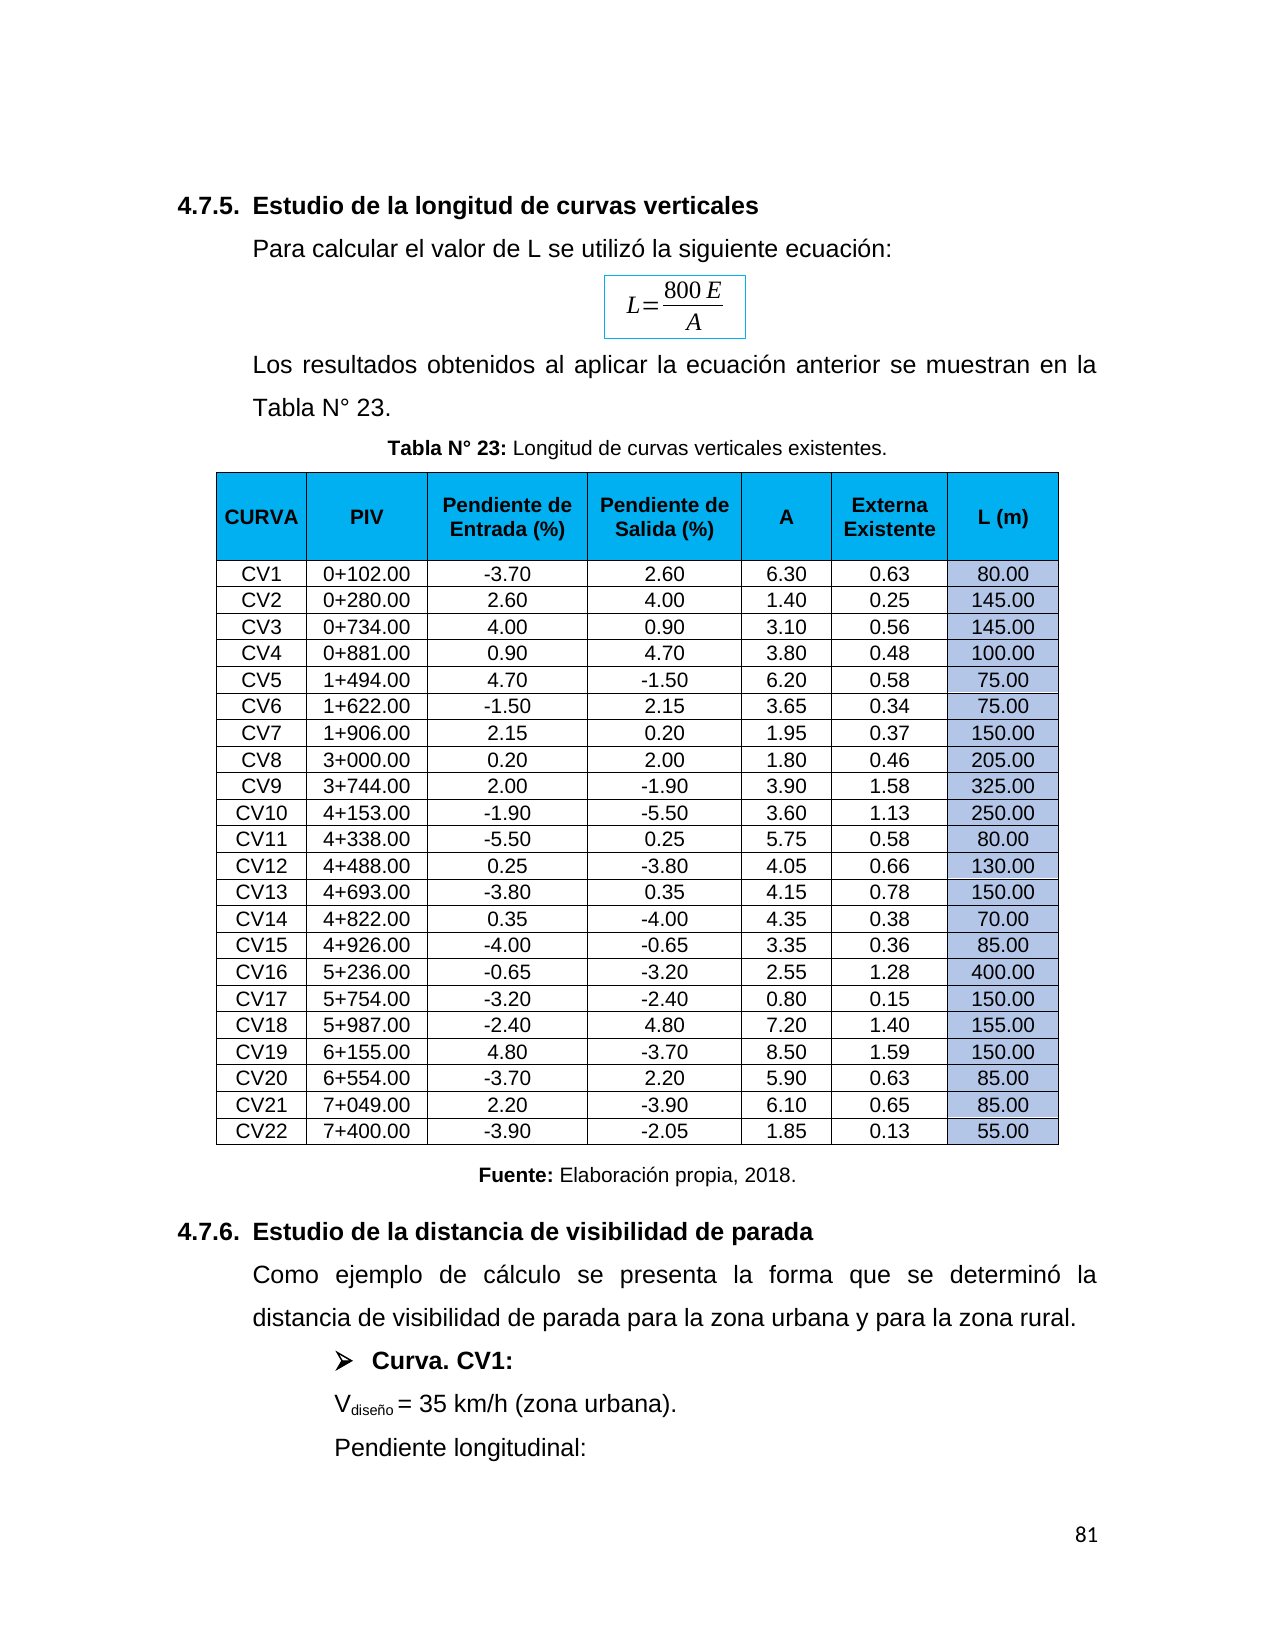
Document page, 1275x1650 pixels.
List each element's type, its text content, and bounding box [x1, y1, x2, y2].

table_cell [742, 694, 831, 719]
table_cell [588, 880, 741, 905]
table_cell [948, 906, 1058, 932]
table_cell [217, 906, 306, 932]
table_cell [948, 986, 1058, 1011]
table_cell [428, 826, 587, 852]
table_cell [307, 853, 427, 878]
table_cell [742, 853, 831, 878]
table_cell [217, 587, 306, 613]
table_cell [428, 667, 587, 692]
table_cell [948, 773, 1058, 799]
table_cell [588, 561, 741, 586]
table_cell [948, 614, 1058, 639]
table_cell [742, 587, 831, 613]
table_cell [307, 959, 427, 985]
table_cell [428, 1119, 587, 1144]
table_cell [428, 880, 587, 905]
list Curva. CV1: [334, 1346, 1098, 1375]
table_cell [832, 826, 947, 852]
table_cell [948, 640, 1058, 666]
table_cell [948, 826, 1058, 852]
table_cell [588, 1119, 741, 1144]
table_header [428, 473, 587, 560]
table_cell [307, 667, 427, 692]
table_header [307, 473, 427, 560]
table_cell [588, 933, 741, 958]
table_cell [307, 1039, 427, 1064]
text Pendiente longitudinal: [334, 1433, 1098, 1461]
list Los resultados obtenidos al aplicar la ecuación anterior se muestran en la Tabla N° 23. [252, 350, 1098, 422]
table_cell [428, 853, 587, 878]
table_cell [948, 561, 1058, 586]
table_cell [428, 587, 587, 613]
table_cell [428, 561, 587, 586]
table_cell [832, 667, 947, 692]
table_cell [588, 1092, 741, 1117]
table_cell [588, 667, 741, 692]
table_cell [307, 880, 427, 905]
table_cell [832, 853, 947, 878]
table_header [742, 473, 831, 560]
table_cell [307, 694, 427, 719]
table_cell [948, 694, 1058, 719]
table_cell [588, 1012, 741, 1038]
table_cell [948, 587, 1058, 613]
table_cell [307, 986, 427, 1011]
list Para calcular el valor de L se utilizó la siguiente ecuación: [252, 234, 1098, 263]
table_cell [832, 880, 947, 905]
list Estudio de la distancia de visibilidad de parada [177, 1217, 1098, 1246]
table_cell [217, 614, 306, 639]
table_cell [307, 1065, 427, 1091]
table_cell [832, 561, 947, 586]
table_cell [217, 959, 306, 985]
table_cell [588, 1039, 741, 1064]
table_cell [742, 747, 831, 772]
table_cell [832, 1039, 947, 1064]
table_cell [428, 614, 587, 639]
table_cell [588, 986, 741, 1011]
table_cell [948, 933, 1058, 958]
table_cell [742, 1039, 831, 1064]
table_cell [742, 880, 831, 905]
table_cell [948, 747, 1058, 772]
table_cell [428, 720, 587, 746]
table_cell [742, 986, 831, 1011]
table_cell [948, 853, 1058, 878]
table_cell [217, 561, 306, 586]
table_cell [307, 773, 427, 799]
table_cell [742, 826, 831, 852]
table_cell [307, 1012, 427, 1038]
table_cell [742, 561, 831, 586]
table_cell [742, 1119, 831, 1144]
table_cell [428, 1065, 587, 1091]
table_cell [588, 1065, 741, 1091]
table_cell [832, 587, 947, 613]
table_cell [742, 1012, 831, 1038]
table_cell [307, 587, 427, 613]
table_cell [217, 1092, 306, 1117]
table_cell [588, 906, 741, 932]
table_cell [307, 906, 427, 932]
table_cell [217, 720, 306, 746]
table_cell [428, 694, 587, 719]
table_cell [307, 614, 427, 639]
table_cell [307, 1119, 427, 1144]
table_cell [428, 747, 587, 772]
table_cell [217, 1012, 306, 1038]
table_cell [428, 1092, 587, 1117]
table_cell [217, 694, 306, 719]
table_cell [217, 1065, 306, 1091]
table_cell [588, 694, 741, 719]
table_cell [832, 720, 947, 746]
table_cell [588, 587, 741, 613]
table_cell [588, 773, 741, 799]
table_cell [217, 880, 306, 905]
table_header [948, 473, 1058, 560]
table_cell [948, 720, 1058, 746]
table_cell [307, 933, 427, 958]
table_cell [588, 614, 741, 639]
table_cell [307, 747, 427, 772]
text Tabla N° 23: Longitud de curvas verticales existentes. [177, 436, 1098, 460]
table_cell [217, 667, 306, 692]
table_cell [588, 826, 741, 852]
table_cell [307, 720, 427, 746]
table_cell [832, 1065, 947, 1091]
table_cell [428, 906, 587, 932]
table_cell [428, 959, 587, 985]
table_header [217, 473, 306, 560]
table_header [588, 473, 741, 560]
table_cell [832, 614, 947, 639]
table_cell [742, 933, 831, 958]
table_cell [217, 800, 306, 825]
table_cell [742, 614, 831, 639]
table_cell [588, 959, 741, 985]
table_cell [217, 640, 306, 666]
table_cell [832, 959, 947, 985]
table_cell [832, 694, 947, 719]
list Estudio de la longitud de curvas verticales [177, 191, 1098, 219]
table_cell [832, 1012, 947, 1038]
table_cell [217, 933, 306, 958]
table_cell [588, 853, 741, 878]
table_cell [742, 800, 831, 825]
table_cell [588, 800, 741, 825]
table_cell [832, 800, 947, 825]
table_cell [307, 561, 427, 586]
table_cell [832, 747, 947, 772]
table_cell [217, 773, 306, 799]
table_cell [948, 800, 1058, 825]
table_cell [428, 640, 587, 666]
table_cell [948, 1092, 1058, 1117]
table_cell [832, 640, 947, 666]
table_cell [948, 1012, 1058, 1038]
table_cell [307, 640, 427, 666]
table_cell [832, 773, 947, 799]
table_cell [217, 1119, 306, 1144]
text Vdiseño = 35 km/h (zona urbana). [334, 1389, 1098, 1418]
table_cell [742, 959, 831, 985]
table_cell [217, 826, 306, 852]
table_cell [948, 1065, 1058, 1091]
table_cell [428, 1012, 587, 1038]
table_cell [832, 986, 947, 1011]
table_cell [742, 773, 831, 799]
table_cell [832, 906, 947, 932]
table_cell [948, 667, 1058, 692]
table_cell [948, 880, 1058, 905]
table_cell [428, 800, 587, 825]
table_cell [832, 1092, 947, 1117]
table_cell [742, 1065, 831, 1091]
list Como ejemplo de cálculo se presenta la forma que se determinó la distancia de visibilidad de parada para la zona urbana y para la zona rural. [252, 1260, 1098, 1332]
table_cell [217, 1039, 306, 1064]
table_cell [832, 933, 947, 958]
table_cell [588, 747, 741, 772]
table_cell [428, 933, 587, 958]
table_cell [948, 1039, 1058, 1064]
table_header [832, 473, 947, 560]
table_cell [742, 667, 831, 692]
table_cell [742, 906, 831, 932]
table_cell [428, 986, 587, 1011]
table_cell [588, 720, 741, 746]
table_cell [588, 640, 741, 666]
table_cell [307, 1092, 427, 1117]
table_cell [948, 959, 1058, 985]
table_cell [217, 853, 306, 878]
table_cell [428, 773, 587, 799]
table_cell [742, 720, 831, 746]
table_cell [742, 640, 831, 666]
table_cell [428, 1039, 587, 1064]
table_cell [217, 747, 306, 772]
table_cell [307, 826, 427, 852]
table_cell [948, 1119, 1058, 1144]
text Fuente: Elaboración propia, 2018. [177, 1163, 1098, 1187]
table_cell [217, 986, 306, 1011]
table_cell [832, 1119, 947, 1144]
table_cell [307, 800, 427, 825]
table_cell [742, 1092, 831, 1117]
